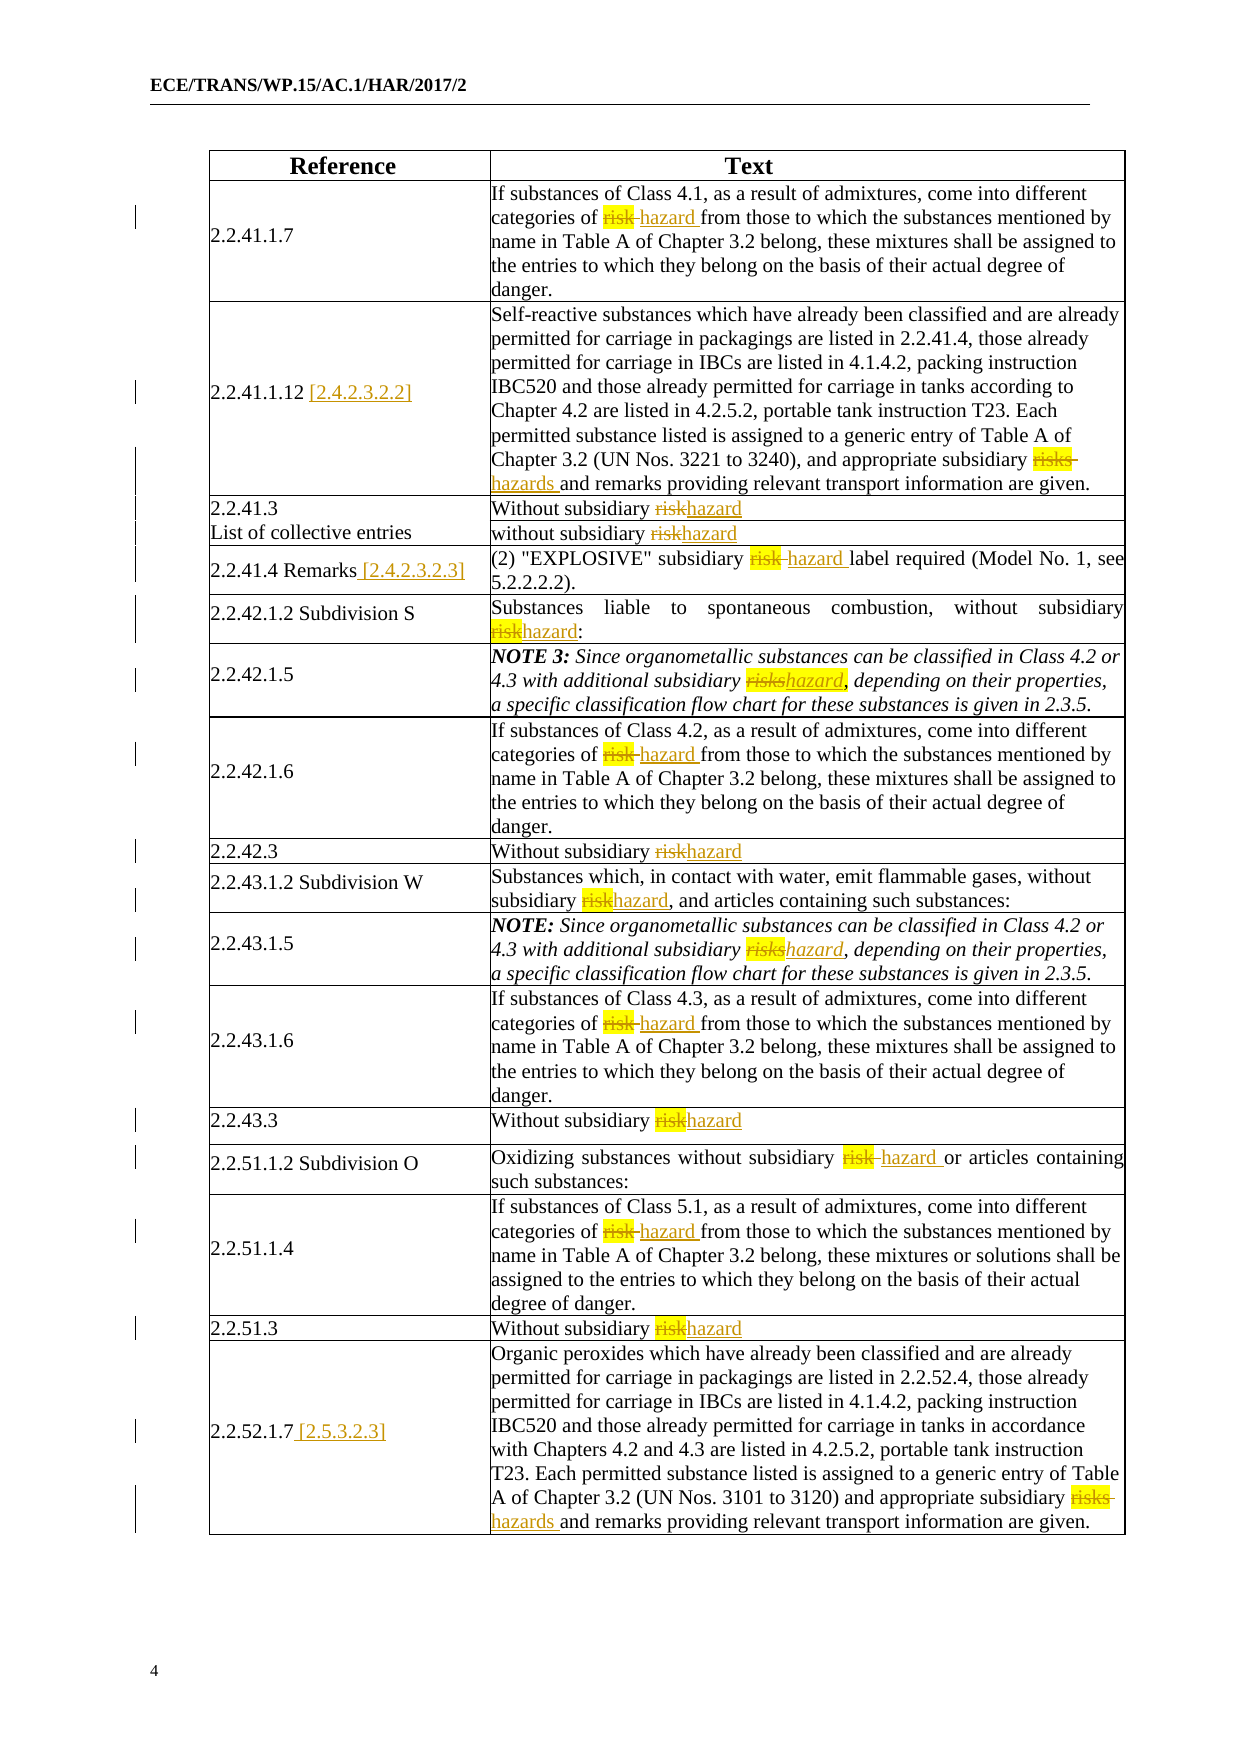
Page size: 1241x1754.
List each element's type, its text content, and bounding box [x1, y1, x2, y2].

table_cell Oxidizing substances without subsidiary or articles containing such substances: [491, 1145, 1124, 1193]
table_cell Substances which, in contact with water, emit flammable gases, without subsidiary , and articles containing such substances: [491, 864, 1124, 912]
table_cell If substances of Class 4.2, as a result of admixtures, come into different categories of from those to which the substances mentioned by name in Table A of Chapter 3.2 belong, these mixtures shall be assigned to the entries to which they belong on the basis of their actual degree of danger. [491, 718, 1124, 838]
table_cell 2.2.43.1.2 Subdivision W [210, 864, 490, 912]
table_cell 2.2.41.1.12 [210, 302, 490, 495]
table_cell NOTE 3: Since organometallic substances can be classified in Class 4.2 or 4.3 with additional subsidiary , depending on their properties, a specific classification flow chart for these substances is given in 2.3.5. [491, 644, 1124, 716]
table_cell 2.2.42.3 [210, 839, 490, 863]
table_cell 2.2.51.3 [210, 1316, 490, 1340]
table_cell 2.2.52.1.7 [210, 1341, 490, 1533]
table_cell Self-reactive substances which have already been classified and are already permitted for carriage in packagings are listed in 2.2.41.4, those already permitted for carriage in IBCs are listed in 4.1.4.2, packing instruction IBC520 and those already permitted for carriage in tanks according to Chapter 4.2 are listed in 4.2.5.2, portable tank instruction T23. Each permitted substance listed is assigned to a generic entry of Table A of Chapter 3.2 (UN Nos. 3221 to 3240), and appropriate subsidiary and remarks providing relevant transport information are given. [491, 302, 1124, 495]
table_cell without subsidiary [491, 521, 1124, 545]
table_cell 2.2.43.1.6 [210, 986, 490, 1107]
table_cell 2.2.42.1.2 Subdivision S [210, 595, 490, 643]
table_cell Without subsidiary [491, 1108, 1124, 1144]
table_cell (2) "EXPLOSIVE" subsidiary label required (Model No. 1, see 5.2.2.2.2). [491, 546, 1124, 594]
table_cell Without subsidiary [491, 839, 1124, 863]
table_cell NOTE: Since organometallic substances can be classified in Class 4.2 or 4.3 with additional subsidiary , depending on their properties, a specific classification flow chart for these substances is given in 2.3.5. [491, 913, 1124, 985]
table_cell Substances liable to spontaneous combustion, without subsidiary : [491, 595, 1124, 643]
table_cell 2.2.43.3 [210, 1108, 490, 1144]
table_cell Organic peroxides which have already been classified and are already permitted for carriage in packagings are listed in 2.2.52.4, those already permitted for carriage in IBCs are listed in 4.1.4.2, packing instruction IBC520 and those already permitted for carriage in tanks in accordance with Chapters 4.2 and 4.3 are listed in 4.2.5.2, portable tank instruction T23. Each permitted substance listed is assigned to a generic entry of Table A of Chapter 3.2 (UN Nos. 3101 to 3120) and appropriate subsidiary and remarks providing relevant transport information are given. [491, 1341, 1124, 1533]
table_cell 2.2.41.1.7 [210, 181, 490, 301]
table_cell 2.2.42.1.5 [210, 644, 490, 716]
table_cell Without subsidiary [491, 496, 1124, 520]
table_cell Without subsidiary [491, 1316, 655, 1340]
table_cell Without subsidiary [686, 1316, 1124, 1340]
table_cell 2.2.41.4 Remarks [210, 546, 490, 594]
table_cell 2.2.51.1.4 [210, 1195, 490, 1315]
table_header Reference [210, 151, 490, 180]
table_header Text [491, 151, 1124, 180]
table_cell If substances of Class 4.1, as a result of admixtures, come into different categories of from those to which the substances mentioned by name in Table A of Chapter 3.2 belong, these mixtures shall be assigned to the entries to which they belong on the basis of their actual degree of danger. [491, 181, 1124, 301]
table_cell If substances of Class 5.1, as a result of admixtures, come into different categories of from those to which the substances mentioned by name in Table A of Chapter 3.2 belong, these mixtures or solutions shall be assigned to the entries to which they belong on the basis of their actual degree of danger. [491, 1195, 1124, 1315]
table_cell 2.2.42.1.6 [210, 718, 490, 838]
table_cell If substances of Class 4.3, as a result of admixtures, come into different categories of from those to which the substances mentioned by name in Table A of Chapter 3.2 belong, these mixtures shall be assigned to the entries to which they belong on the basis of their actual degree of danger. [491, 986, 1124, 1107]
table_cell 2.2.43.1.5 [210, 913, 490, 985]
table_cell 2.2.51.1.2 Subdivision O [210, 1145, 490, 1193]
table_cell 2.2.41.3 List of collective entries [210, 496, 490, 545]
